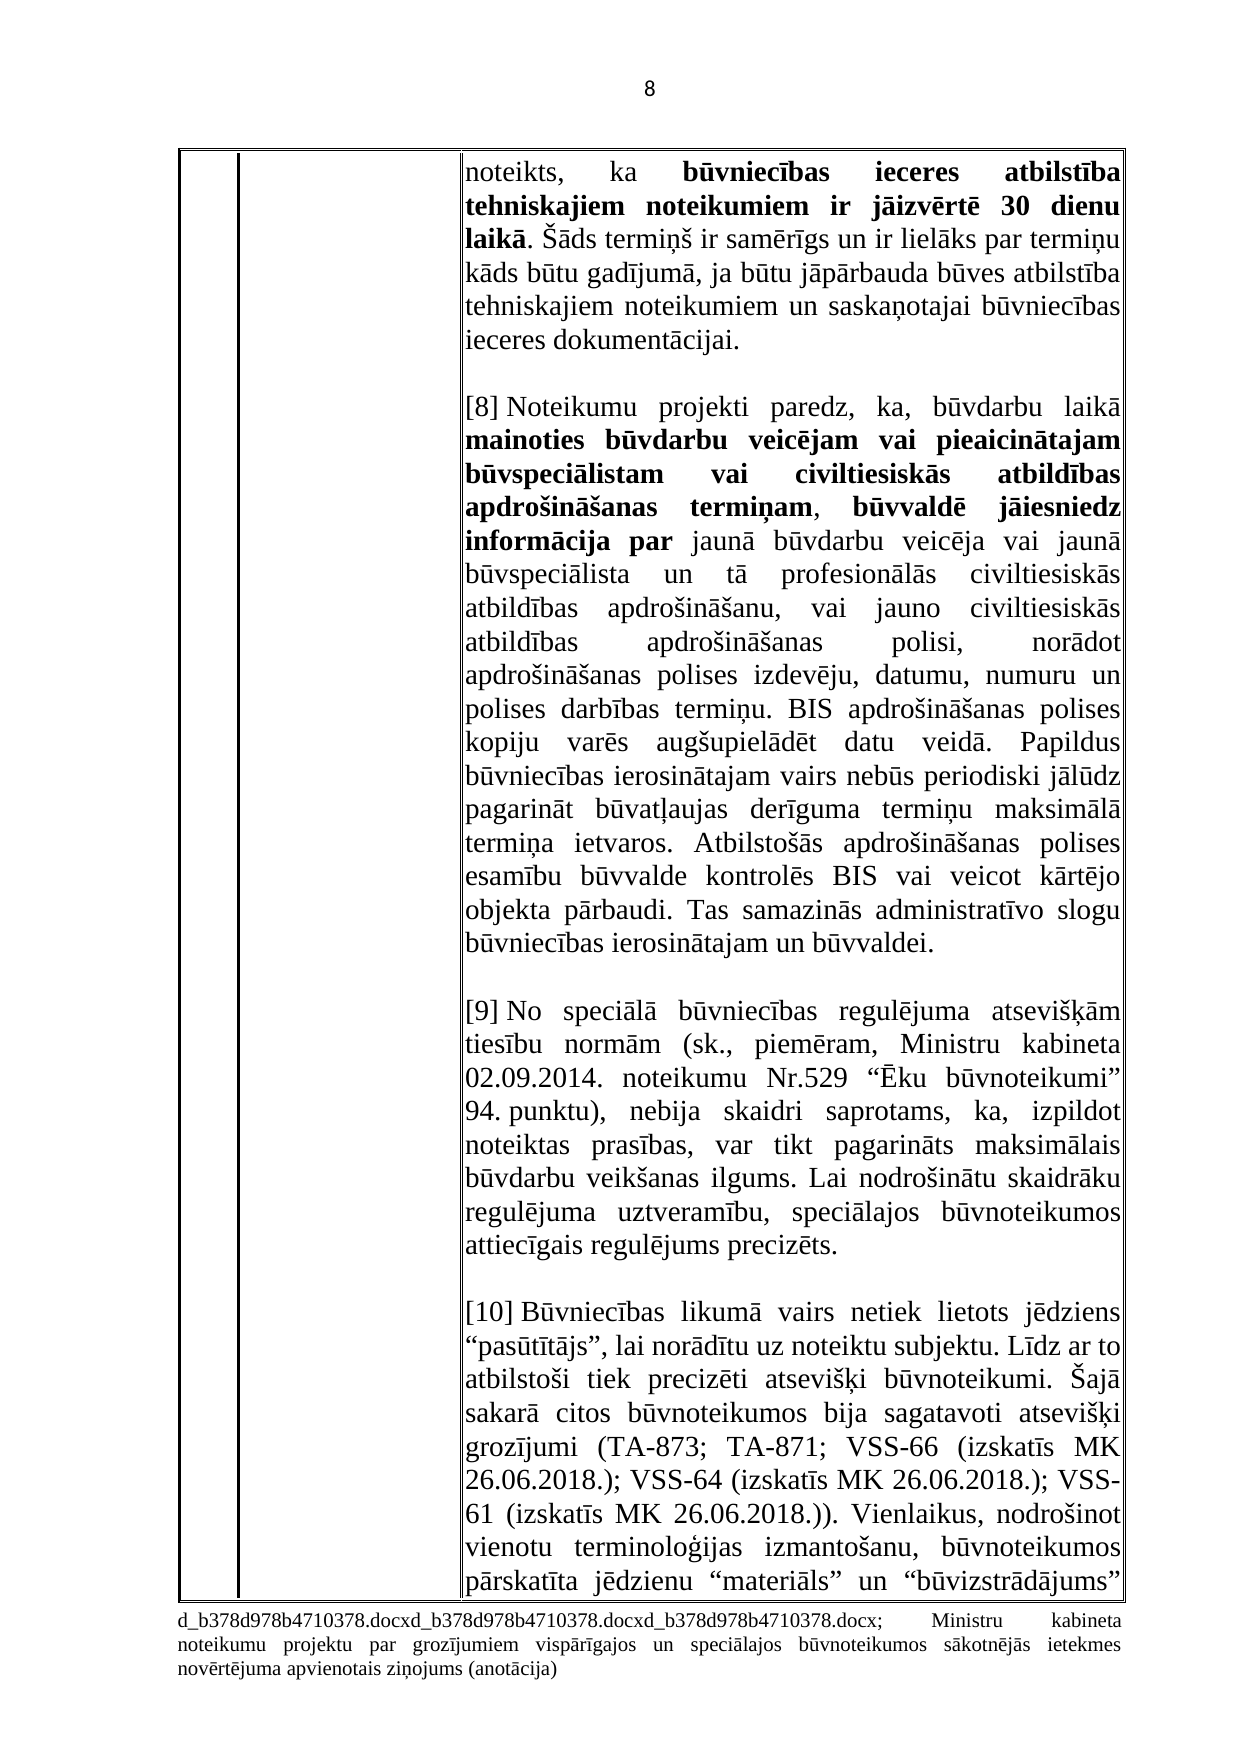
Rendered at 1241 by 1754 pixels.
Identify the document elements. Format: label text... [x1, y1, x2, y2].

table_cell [462, 151, 1123, 1599]
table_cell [238, 151, 462, 1599]
table_cell 2. [181, 151, 238, 1599]
